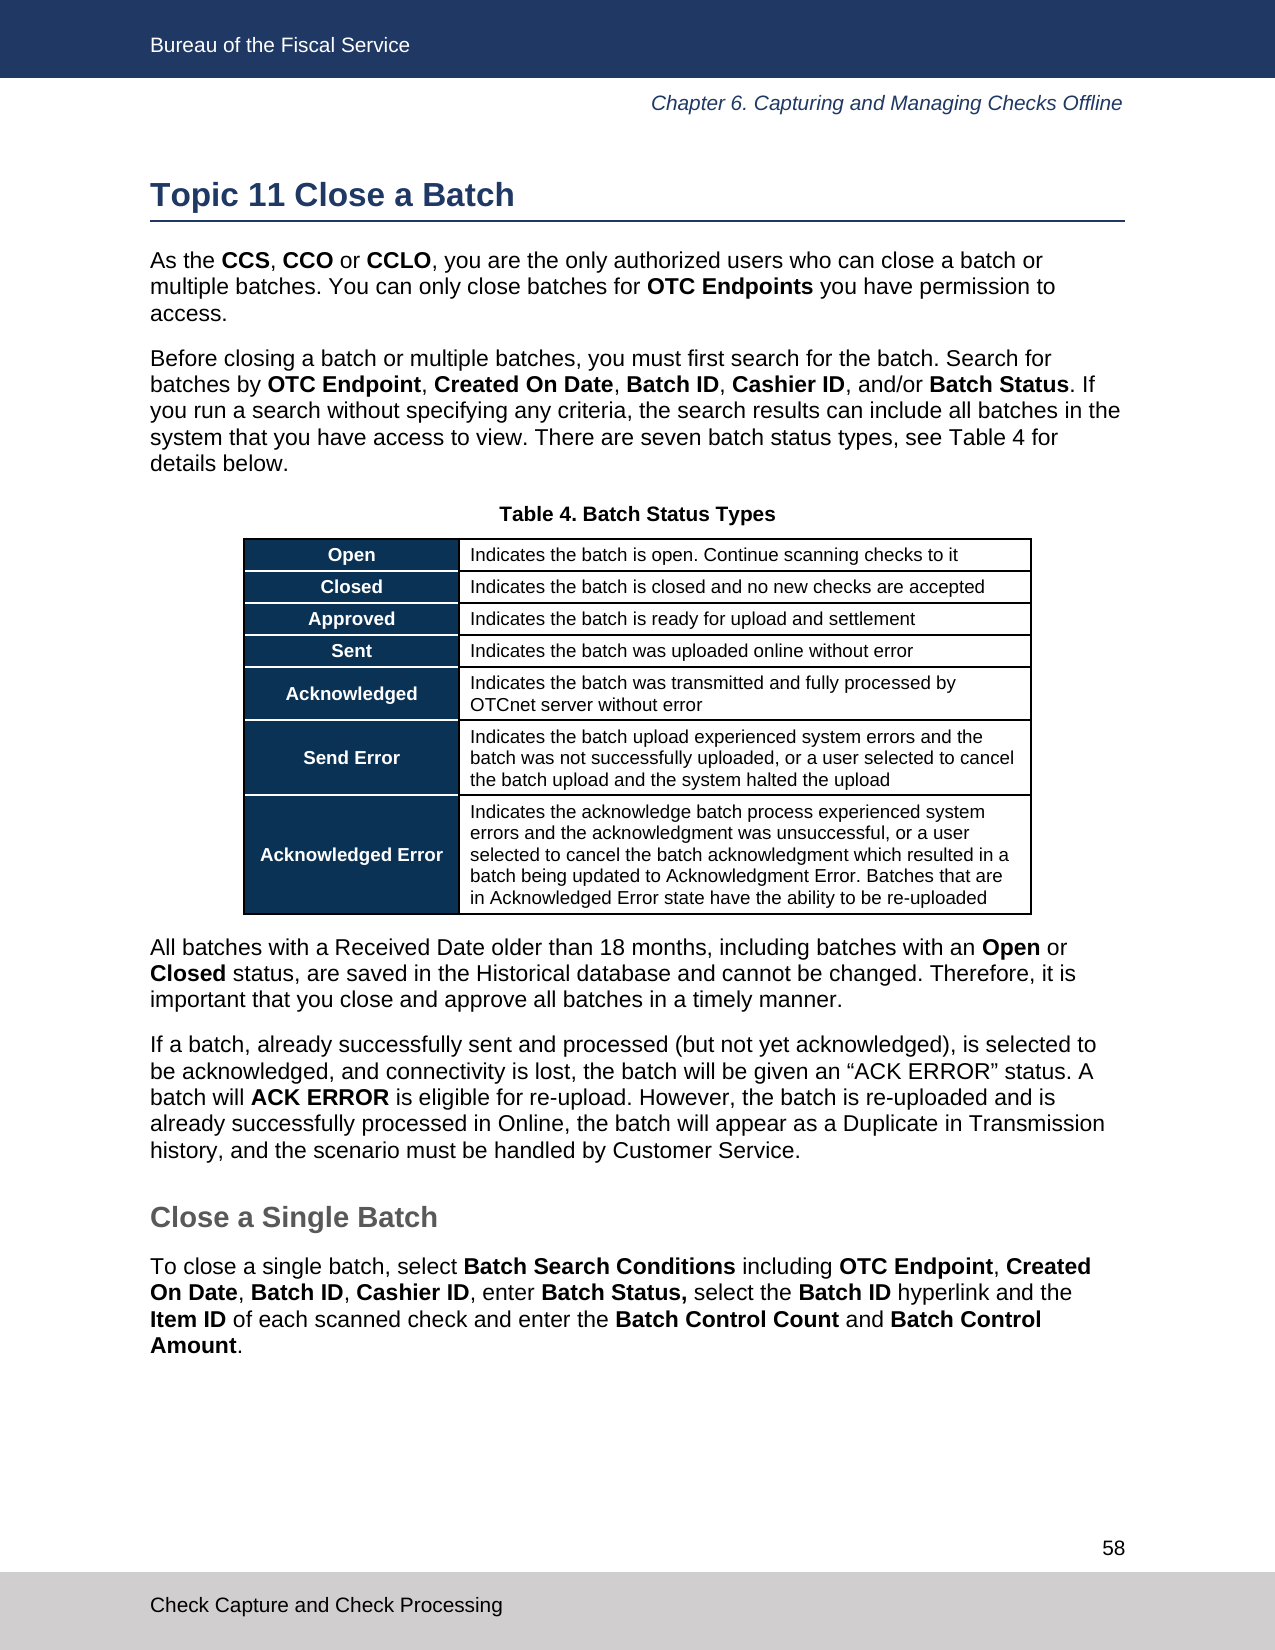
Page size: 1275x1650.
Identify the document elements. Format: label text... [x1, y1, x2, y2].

table_header Indicates the batch is open. Continue scanning checks to it [460, 540, 1030, 570]
table_cell Indicates the acknowledge batch process experienced system errors and the acknowledgment was unsuccessful, or a user selected to cancel the batch acknowledgment which resulted in a batch being updated to Acknowledgment Error. Batches that are in Acknowledged Error state have the ability to be re-uploaded [460, 796, 1030, 913]
text All batches with a Received Date older than 18 months, including batches with an Open or Closed status, are saved in the Historical database and cannot be changed. Therefore, it is important that you close and approve all batches in a timely manner. [150, 933, 1125, 1012]
table_cell Indicates the batch is closed and no new checks are accepted [460, 572, 1030, 602]
text As the CCS, CCO or CCLO, you are the only authorized users who can close a batch or multiple batches. You can only close batches for OTC Endpoints you have permission to access. [150, 247, 1125, 326]
table_cell Acknowledged Error [245, 796, 458, 913]
table_cell Indicates the batch was transmitted and fully processed by OTCnet server without error [460, 668, 1030, 719]
text If a batch, already successfully sent and processed (but not yet acknowledged), is selected to be acknowledged, and connectivity is lost, the batch will be given an “ACK ERROR” status. A batch will ACK ERROR is eligible for re-upload. However, the batch is re-uploaded and is already successfully processed in Online, the batch will appear as a Duplicate in Transmission history, and the scenario must be handled by Customer Service. [150, 1031, 1125, 1163]
table_cell Indicates the batch upload experienced system errors and the batch was not successfully uploaded, or a user selected to cancel the batch upload and the system halted the upload [460, 721, 1030, 794]
table_cell Acknowledged [245, 668, 458, 719]
table_cell Indicates the batch is ready for upload and settlement [460, 604, 1030, 634]
text Before closing a batch or multiple batches, you must first search for the batch. Search for batches by OTC Endpoint, Created On Date, Batch ID, Cashier ID, and/or Batch Status. If you run a search without specifying any criteria, the search results can include all batches in the system that you have access to view. There are seven batch status types, see Table 4 for details below. [150, 344, 1125, 476]
table_cell Approved [245, 604, 458, 634]
table_cell Indicates the batch was uploaded online without error [460, 636, 1030, 666]
table_header Open [245, 540, 458, 570]
table_cell Sent [245, 636, 458, 666]
subtitle Topic 11 Close a Batch [150, 175, 1125, 220]
subtitle Close a Single Batch [150, 1201, 1125, 1234]
table_cell Closed [245, 572, 458, 602]
text Table 4. Batch Status Types [150, 501, 1125, 525]
table_cell Send Error [245, 721, 458, 794]
text To close a single batch, select Batch Search Conditions including OTC Endpoint, Created On Date, Batch ID, Cashier ID, enter Batch Status, select the Batch ID hyperlink and the Item ID of each scanned check and enter the Batch Control Count and Batch Control Amount. [150, 1253, 1125, 1358]
